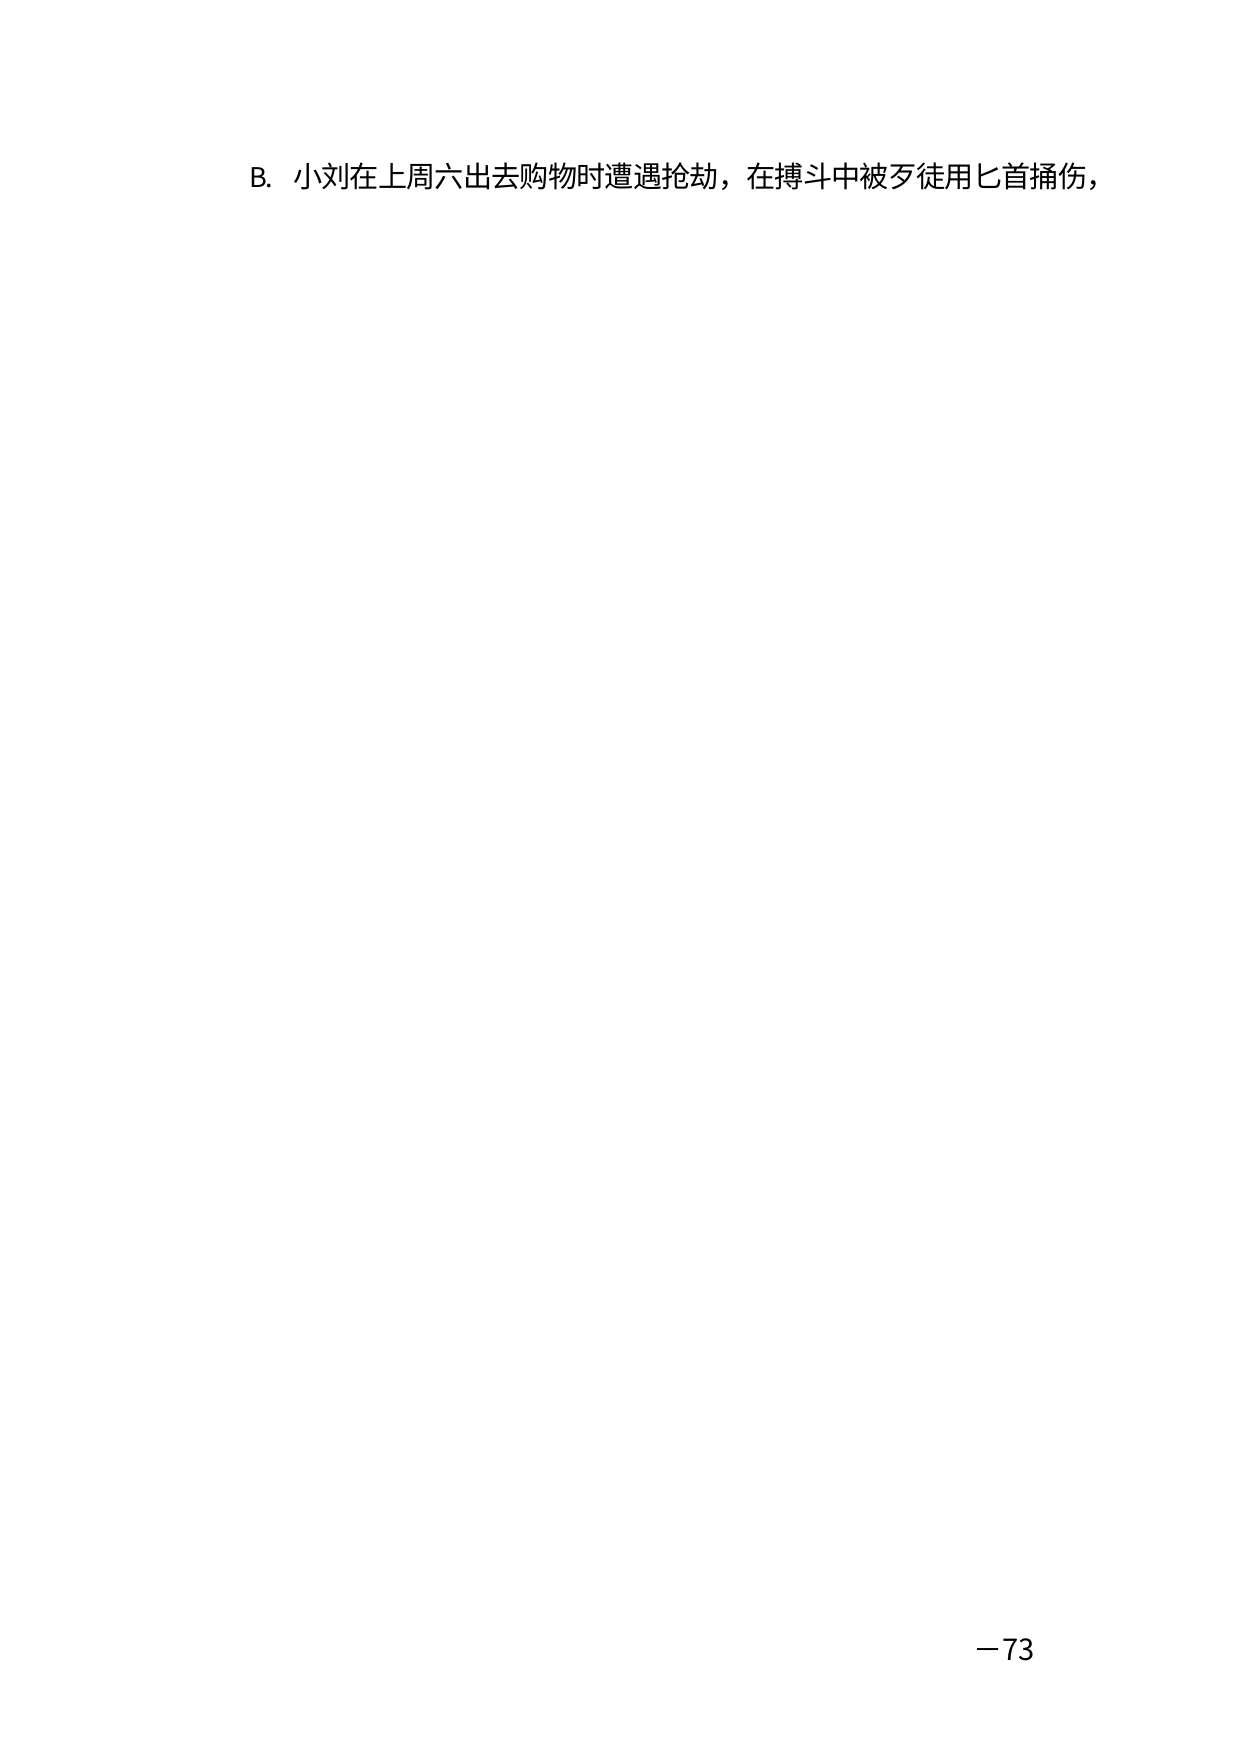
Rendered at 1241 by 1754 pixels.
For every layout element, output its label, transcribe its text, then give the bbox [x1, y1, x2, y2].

list 小刘在上周六出去购物时遭遇抢劫，在搏斗中被歹徒用匕首捅伤， [249, 158, 1138, 195]
